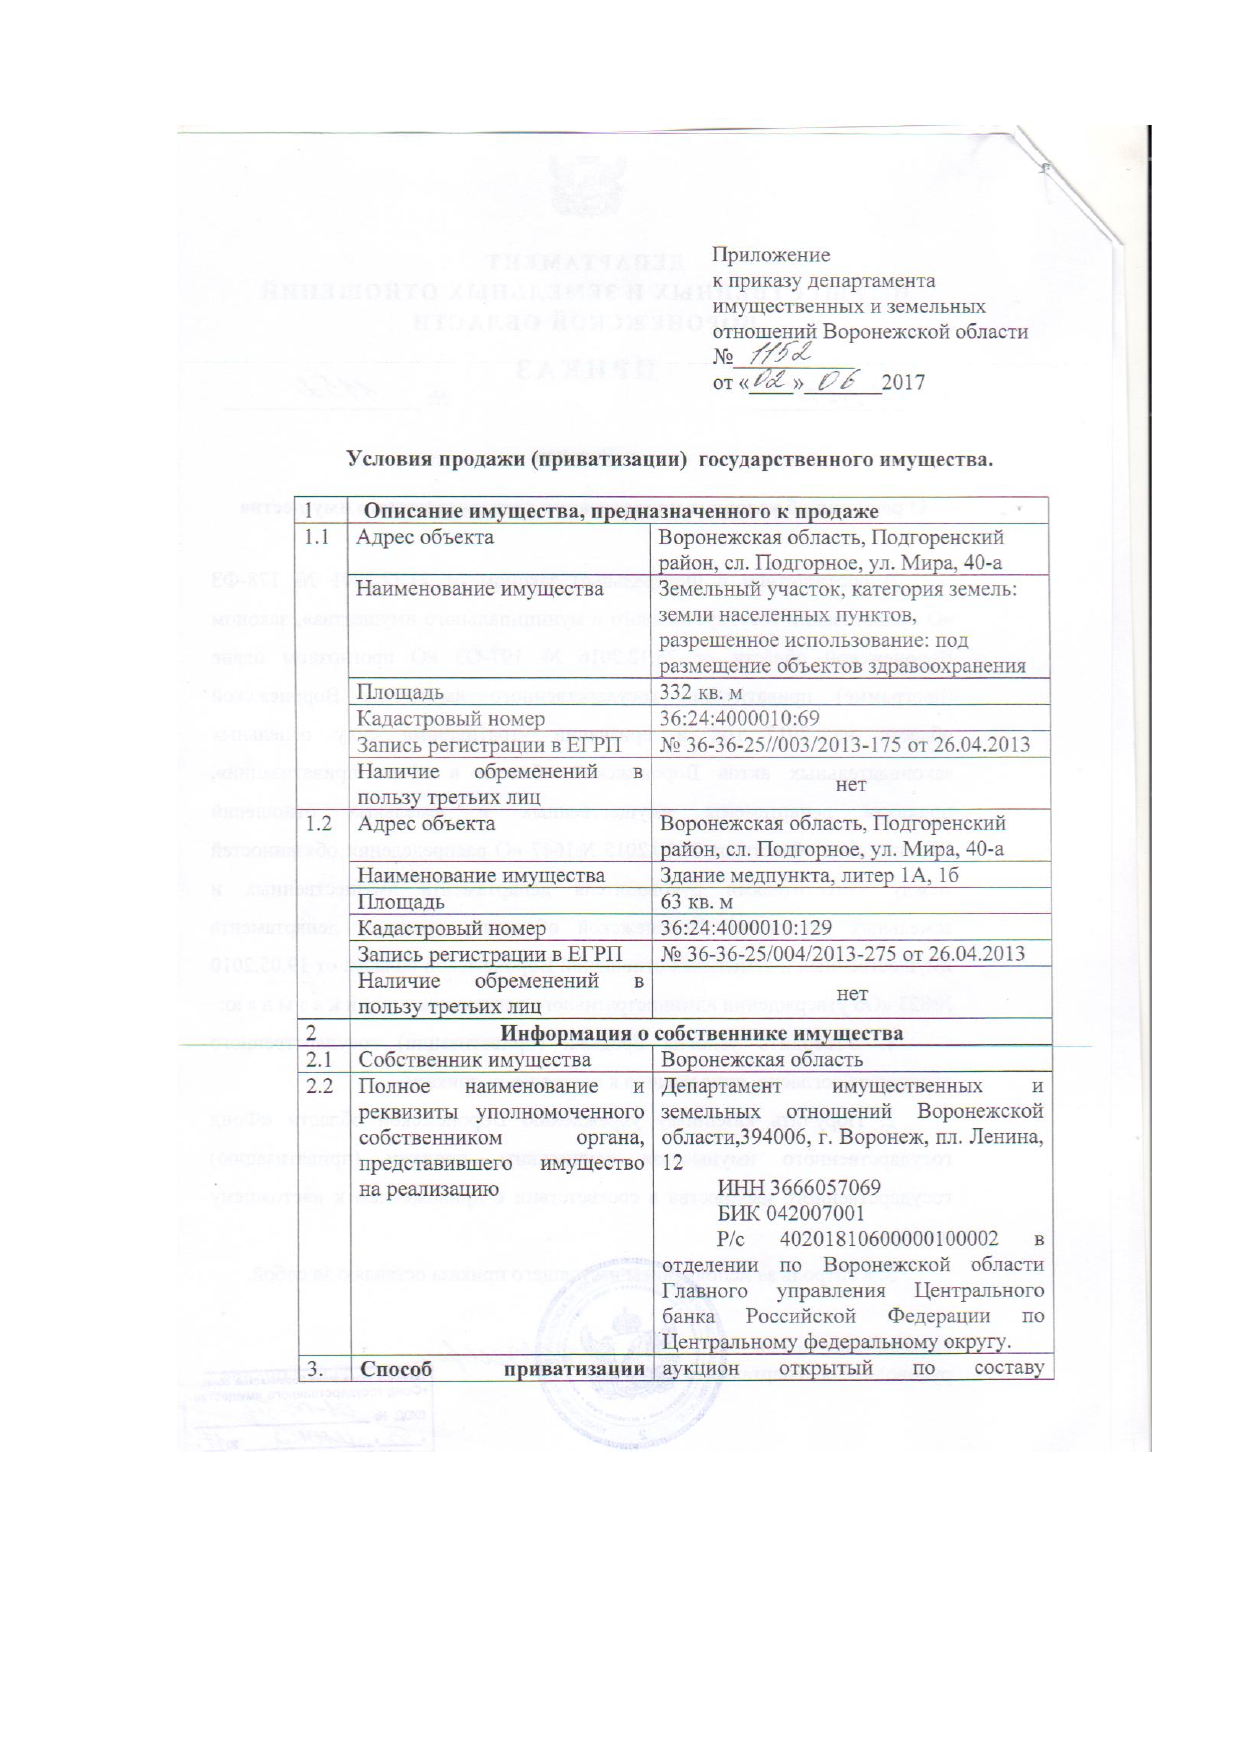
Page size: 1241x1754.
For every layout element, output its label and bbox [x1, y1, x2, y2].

picture [177, 118, 1152, 1456]
